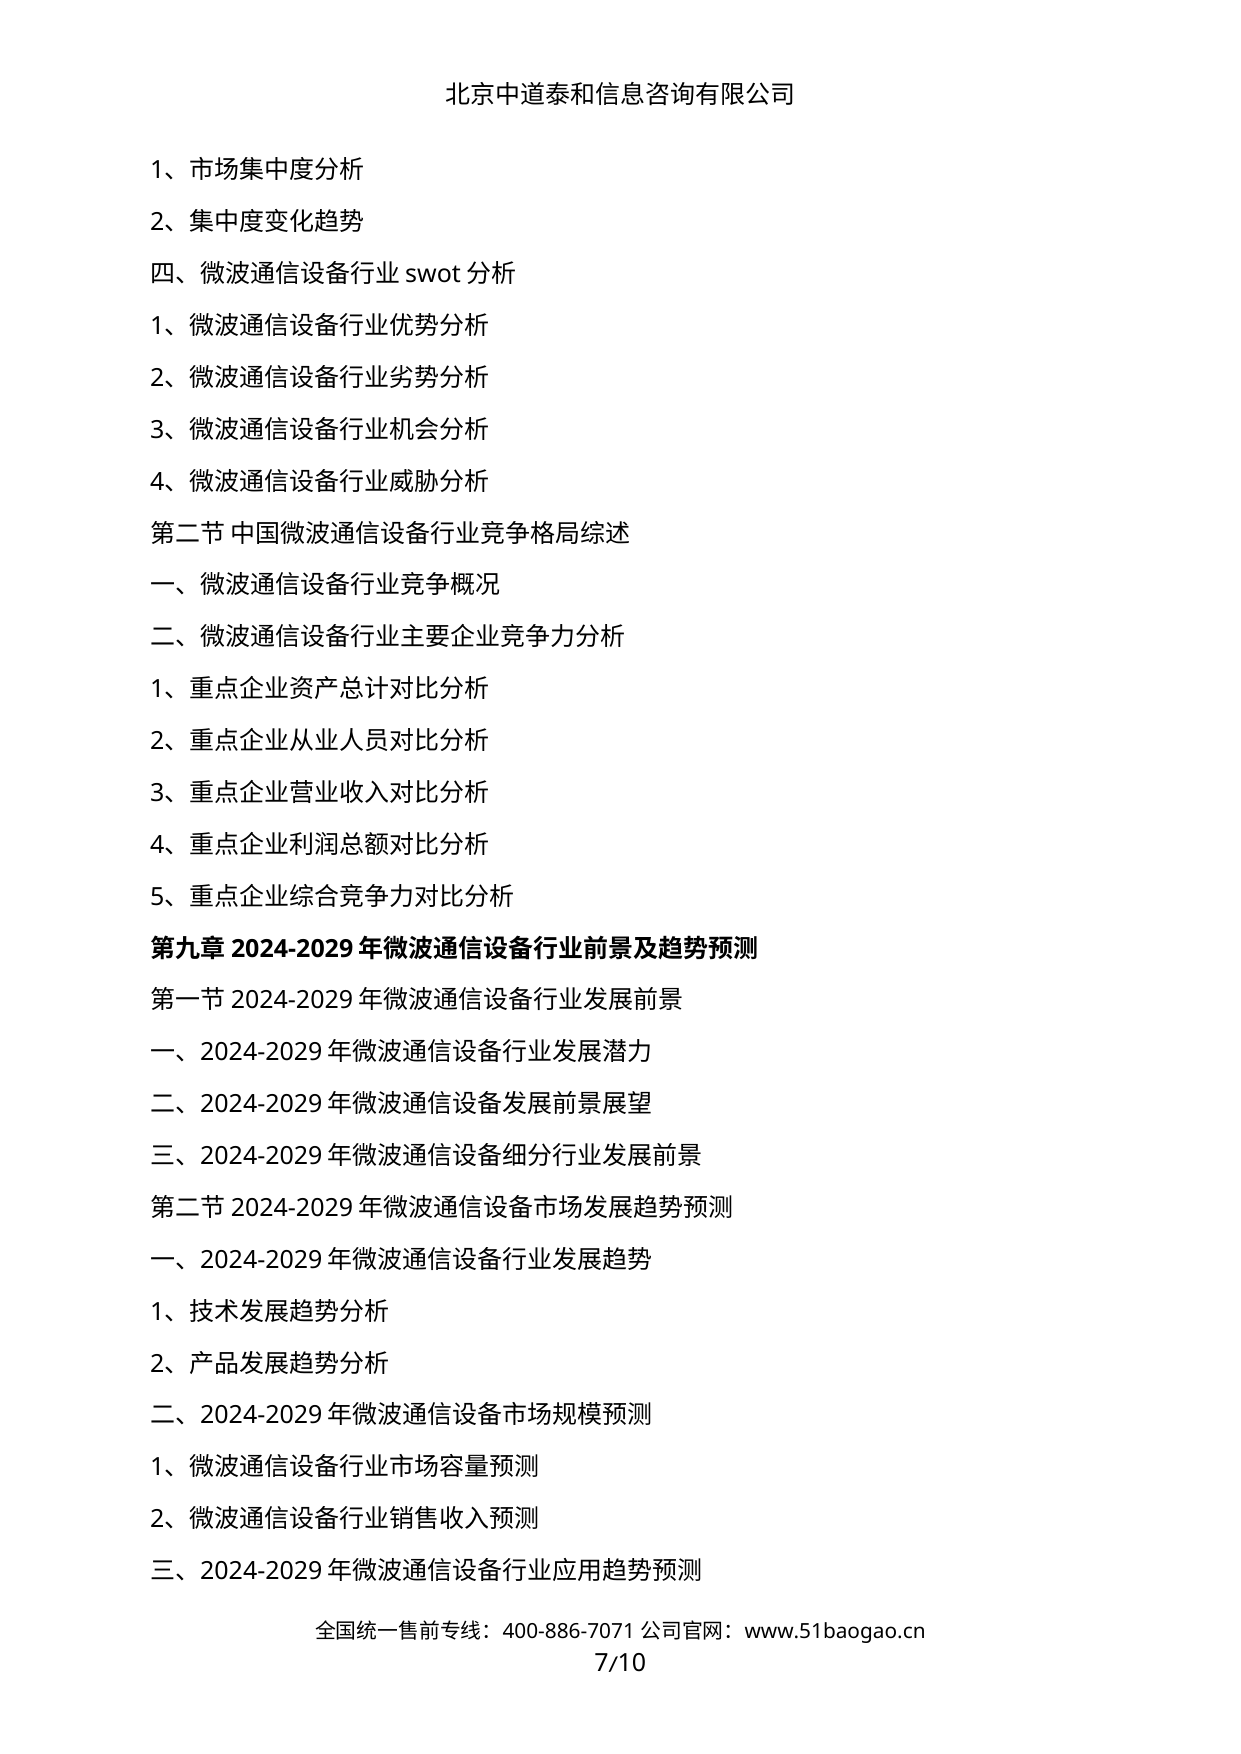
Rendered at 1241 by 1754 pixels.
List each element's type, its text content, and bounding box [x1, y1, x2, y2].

text 4、微波通信设备行业威胁分析 [150, 461, 1090, 497]
text 二、微波通信设备行业主要企业竞争力分析 [150, 617, 1090, 653]
text 第一节 2024-2029年微波通信设备行业发展前景 [150, 980, 1090, 1016]
text 第二节 中国微波通信设备行业竞争格局综述 [150, 513, 1090, 549]
text 三、2024-2029年微波通信设备行业应用趋势预测 [150, 1551, 1090, 1587]
text 1、重点企业资产总计对比分析 [150, 669, 1090, 705]
text 一、2024-2029年微波通信设备行业发展趋势 [150, 1239, 1090, 1276]
text 4、重点企业利润总额对比分析 [150, 824, 1090, 861]
text 第九章 2024-2029年微波通信设备行业前景及趋势预测 [150, 928, 1090, 964]
text 三、2024-2029年微波通信设备细分行业发展前景 [150, 1136, 1090, 1172]
text 二、2024-2029年微波通信设备发展前景展望 [150, 1084, 1090, 1120]
text 二、2024-2029年微波通信设备市场规模预测 [150, 1395, 1090, 1431]
text 5、重点企业综合竞争力对比分析 [150, 876, 1090, 912]
text 一、2024-2029年微波通信设备行业发展潜力 [150, 1032, 1090, 1068]
text 1、市场集中度分析 [150, 150, 1090, 186]
text 一、微波通信设备行业竞争概况 [150, 565, 1090, 601]
text 2、微波通信设备行业劣势分析 [150, 357, 1090, 394]
text 第二节 2024-2029年微波通信设备市场发展趋势预测 [150, 1187, 1090, 1224]
text 3、微波通信设备行业机会分析 [150, 409, 1090, 446]
text 1、微波通信设备行业市场容量预测 [150, 1447, 1090, 1483]
text 2、微波通信设备行业销售收入预测 [150, 1499, 1090, 1535]
text 四、微波通信设备行业swot分析 [150, 254, 1090, 290]
text 2、重点企业从业人员对比分析 [150, 721, 1090, 757]
text 1、微波通信设备行业优势分析 [150, 306, 1090, 342]
text 3、重点企业营业收入对比分析 [150, 772, 1090, 809]
text 2、集中度变化趋势 [150, 202, 1090, 238]
text 2、产品发展趋势分析 [150, 1343, 1090, 1379]
text 1、技术发展趋势分析 [150, 1291, 1090, 1327]
